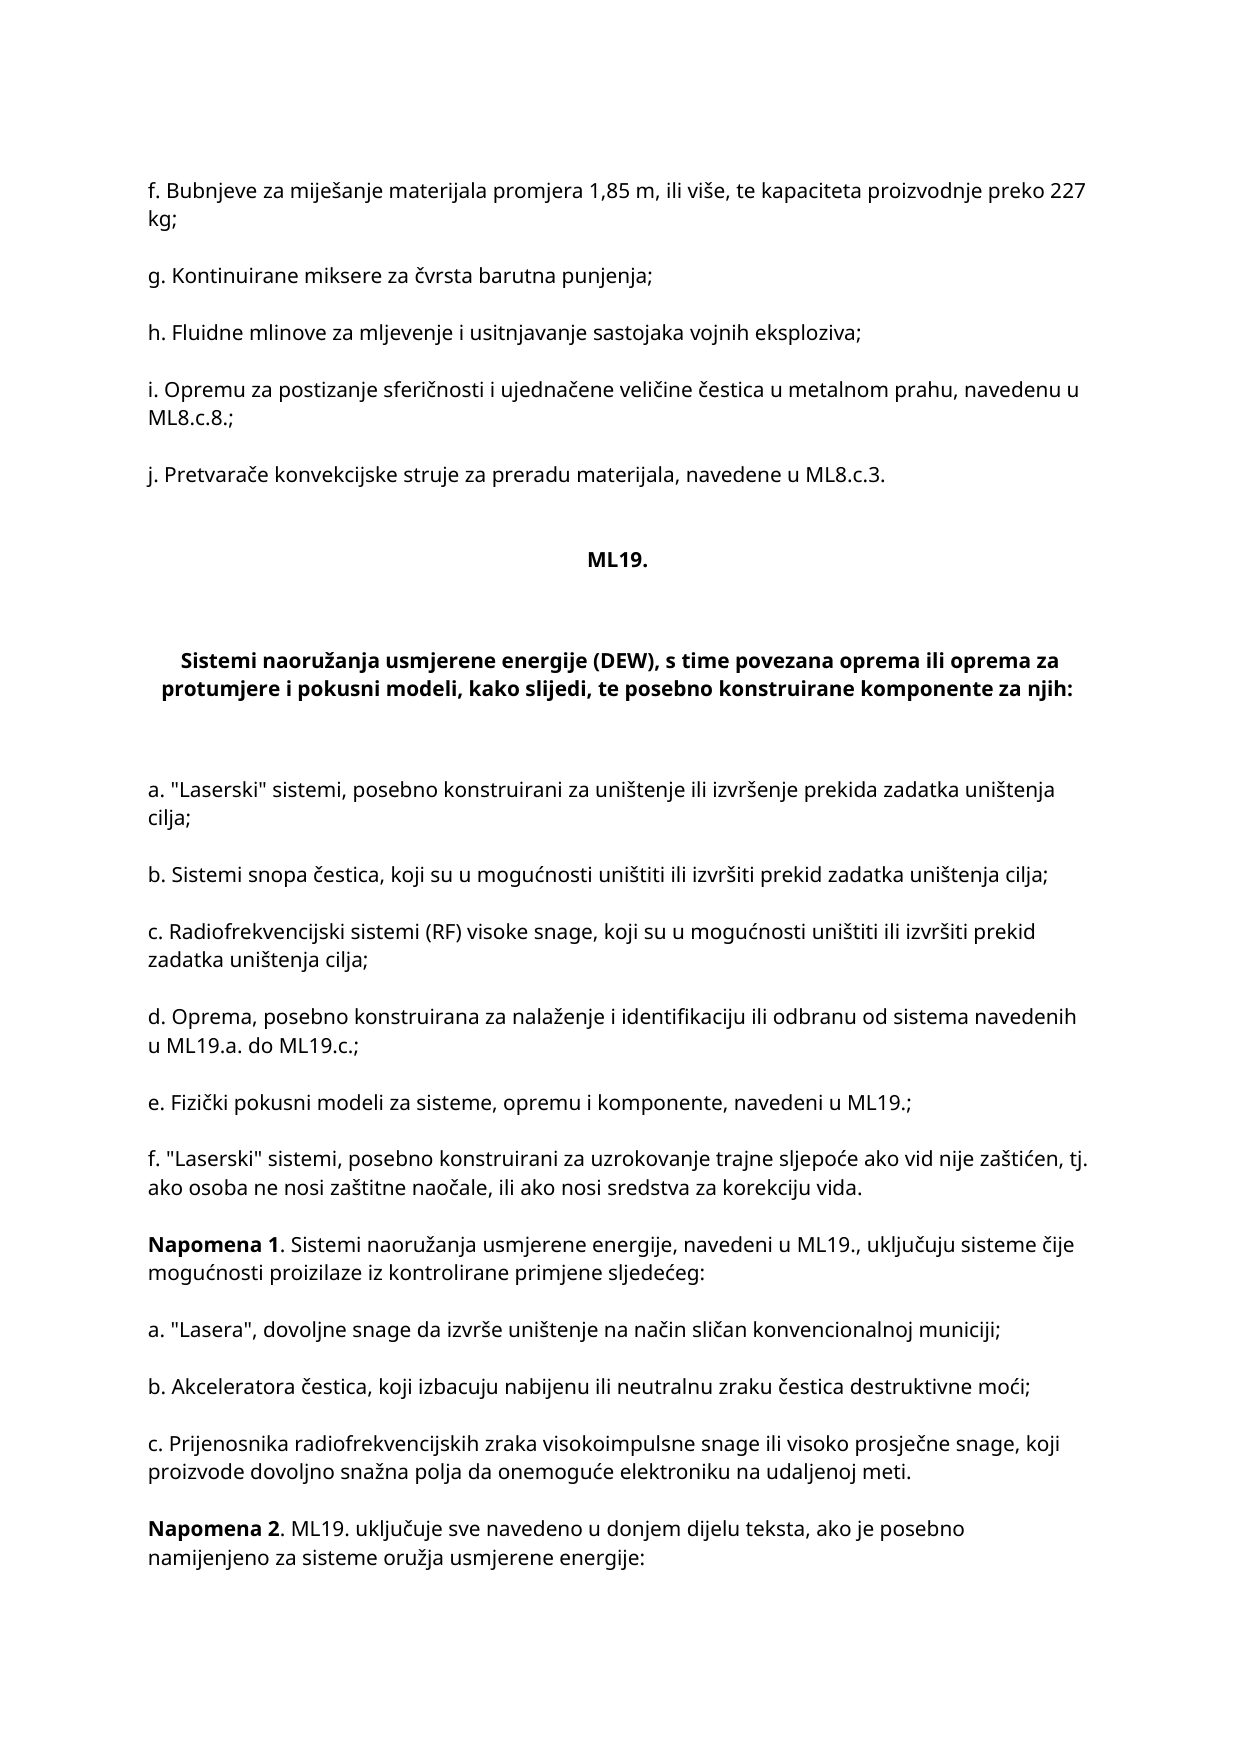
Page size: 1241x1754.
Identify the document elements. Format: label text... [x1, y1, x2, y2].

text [148, 148, 1093, 545]
text ML19. [148, 545, 1093, 630]
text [148, 775, 1093, 1599]
text Sistemi naoružanja usmjerene energije (DEW), s time povezana oprema ili oprema za protumjere i pokusni modeli, kako slijedi, te posebno konstruirane komponente za njih: [148, 646, 1093, 759]
